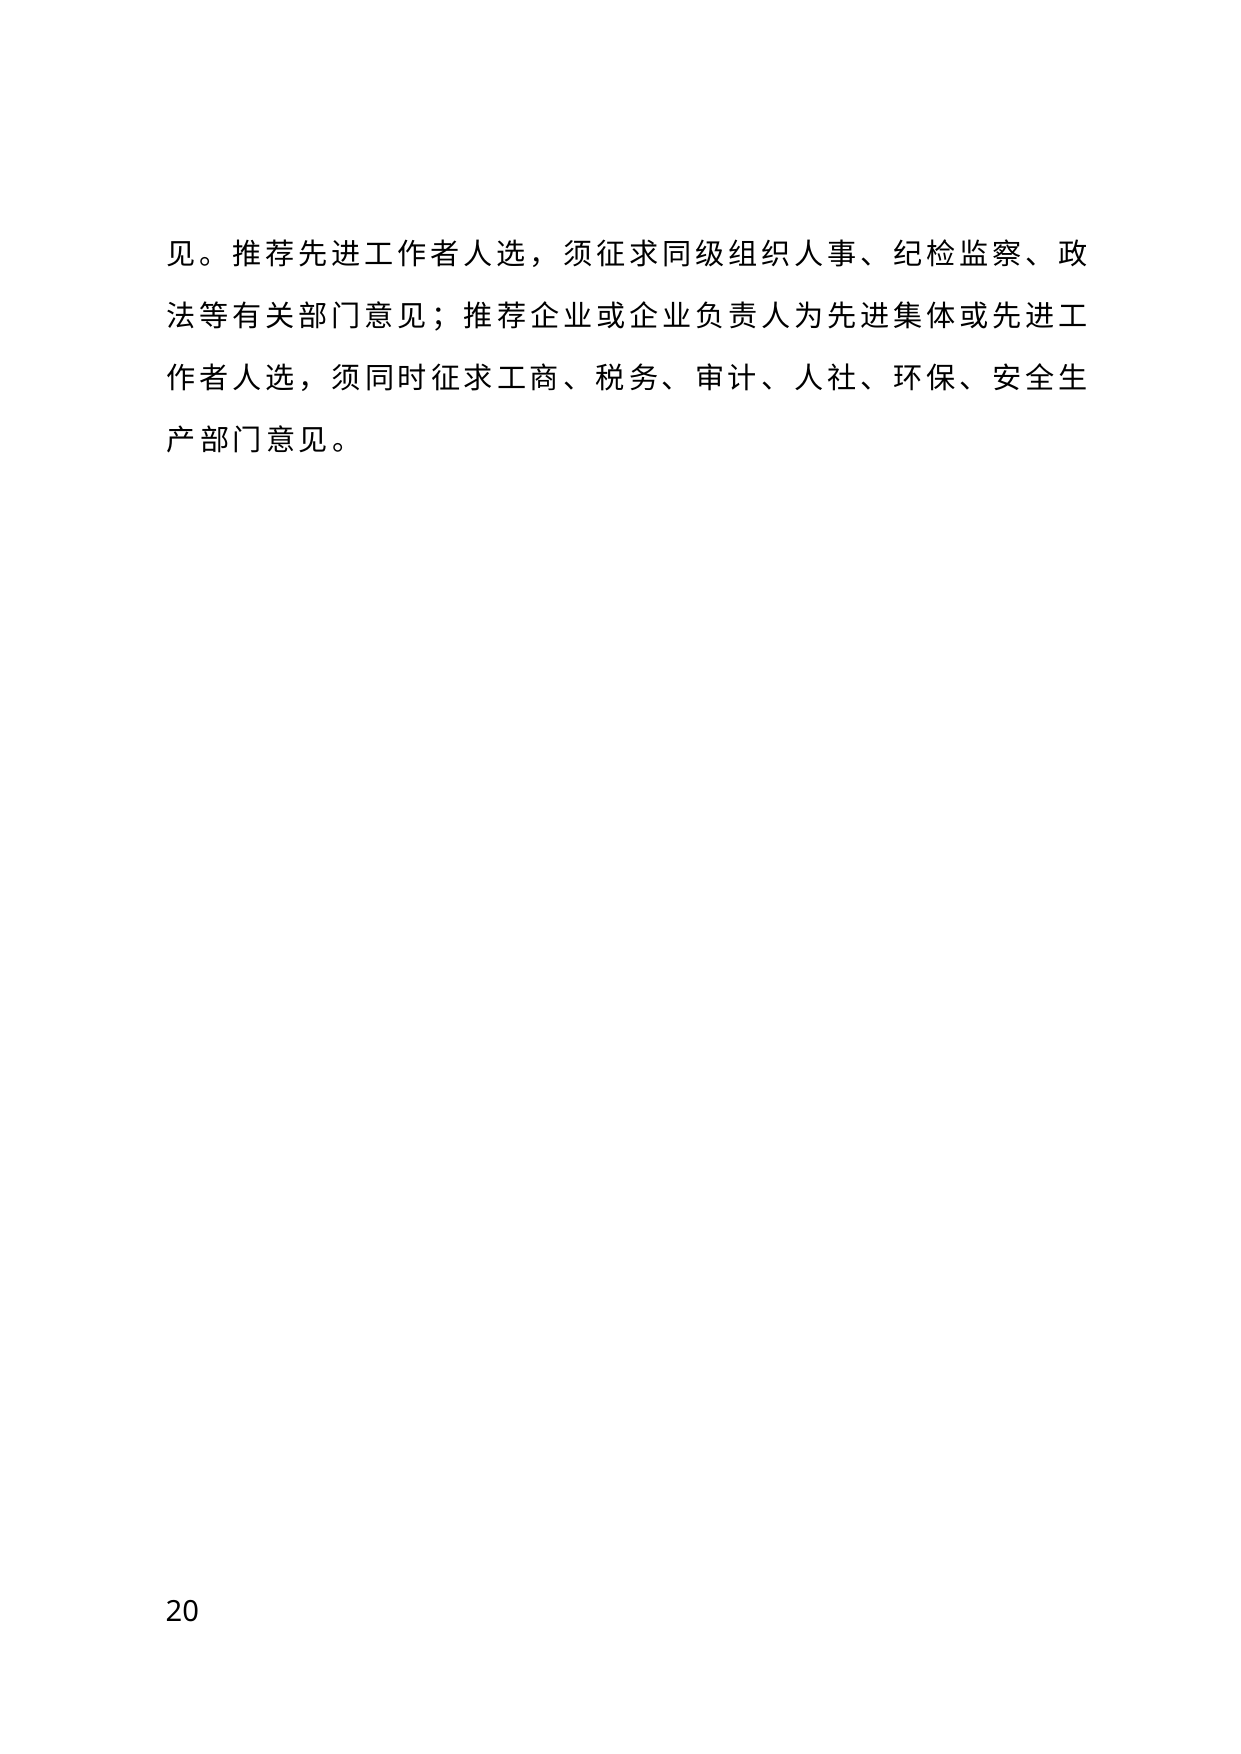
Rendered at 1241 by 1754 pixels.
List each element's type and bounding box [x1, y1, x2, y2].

text [167, 221, 1091, 469]
